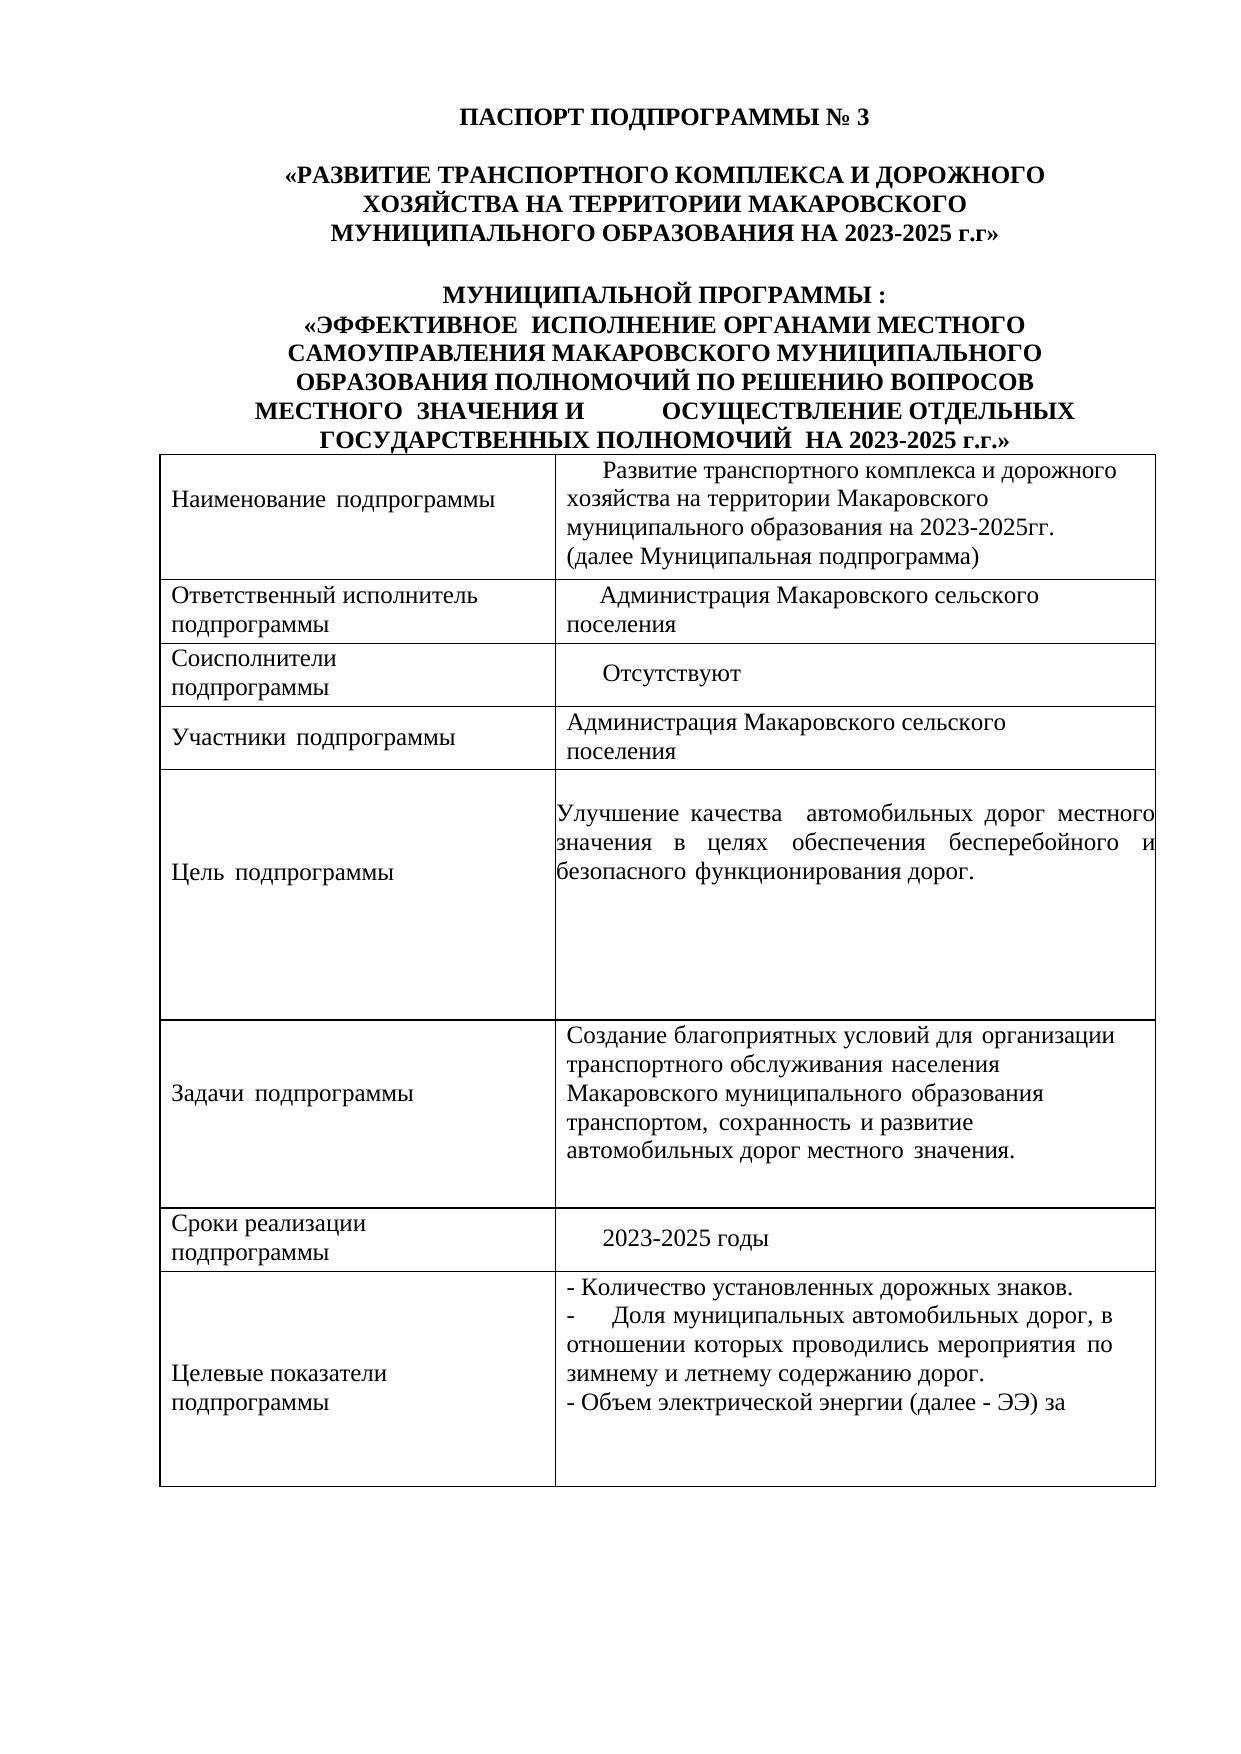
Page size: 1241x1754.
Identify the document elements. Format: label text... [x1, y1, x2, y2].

table_header Наименование подпрограммы [161, 455, 555, 579]
table_cell 2023-2025 годы [556, 1209, 1155, 1271]
table_header Развитие транспортного комплекса и дорожного хозяйства на территории Макаровского муниципального образования на 2023-2025гг. (далее Муниципальная подпрограмма) [556, 455, 1155, 579]
table_cell Задачи подпрограммы [161, 1021, 555, 1207]
text МУНИЦИПАЛЬНОЙ ПРОГРАММЫ : [403, 276, 925, 310]
table_cell Сроки реализации подпрограммы [161, 1209, 555, 1271]
table_cell Отсутствуют [556, 644, 1155, 706]
table_cell Соисполнители подпрограммы [161, 644, 555, 706]
table_cell Администрация Макаровского сельского поселения [556, 580, 1155, 643]
table_cell Улучшение качества автомобильных дорог местного значения в целях обеспечения бесперебойного и безопасного функционирования дорог. [556, 770, 1155, 1019]
table_cell Создание благоприятных условий для организации транспортного обслуживания населения Макаровского муниципального образования транспортом, сохранность и развитие автомобильных дорог местного значения. [556, 1021, 1155, 1207]
table_cell Ответственный исполнитель подпрограммы [161, 580, 555, 643]
table_cell - Количество установленных дорожных знаков. - Доля муниципальных автомобильных дорог, в отношении которых проводились мероприятия по зимнему и летнему содержанию дорог. - Объем электрической энергии (далее - ЭЭ) за [556, 1272, 1155, 1486]
table_cell Цель подпрограммы [161, 770, 555, 1019]
table_cell Администрация Макаровского сельского поселения [556, 707, 1155, 769]
table_cell Целевые показатели подпрограммы [161, 1272, 555, 1486]
text «ЭФФЕКТИВНОЕ ИСПОЛНЕНИЕ ОРГАНАМИ МЕСТНОГО САМОУПРАВЛЕНИЯ МАКАРОВСКОГО МУНИЦИПАЛЬНОГО ОБРАЗОВАНИЯ ПОЛНОМОЧИЙ ПО РЕШЕНИЮ ВОПРОСОВ МЕСТНОГО ЗНАЧЕНИЯ И ОСУЩЕСТВЛЕНИЕ ОТДЕЛЬНЫХ ГОСУДАРСТВЕННЫХ ПОЛНОМОЧИЙ НА 2023-2025 г.г.» [218, 310, 1111, 453]
text «РАЗВИТИЕ ТРАНСПОРТНОГО КОМПЛЕКСА И ДОРОЖНОГО ХОЗЯЙСТВА НА ТЕРРИТОРИИ МАКАРОВСКОГО МУНИЦИПАЛЬНОГО ОБРАЗОВАНИЯ НА 2023-2025 г.г» [254, 160, 1075, 246]
text ПАСПОРТ ПОДПРОГРАММЫ № 3 [403, 102, 925, 130]
table_cell Участники подпрограммы [161, 707, 555, 769]
